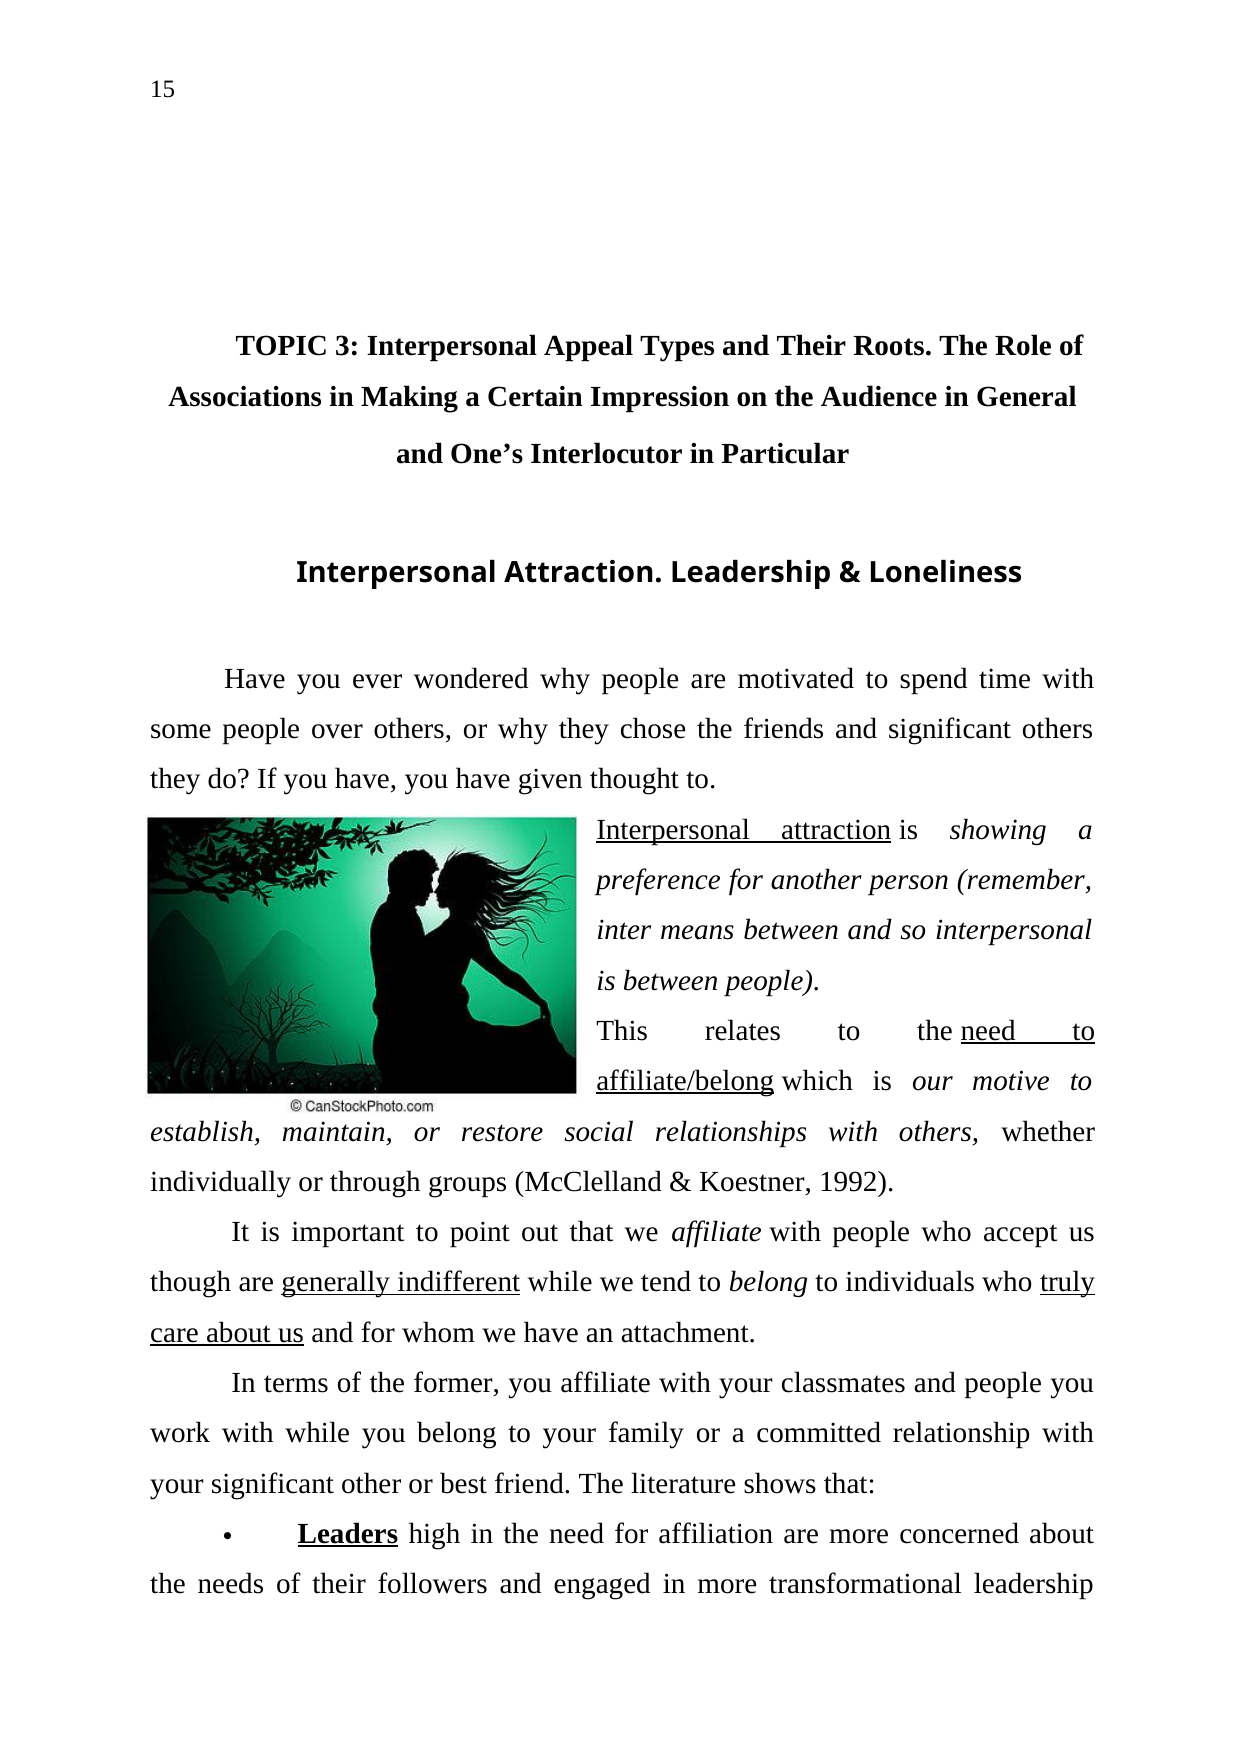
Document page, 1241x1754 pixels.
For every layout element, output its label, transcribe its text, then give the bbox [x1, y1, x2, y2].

text This relates to the need to affiliate/belong which is our motive to establish, maintain, or restore social relationships with others, whether individually or through groups (McClelland & Koestner, 1992). [150, 1013, 1095, 1197]
text In terms of the former, you affiliate with your classmates and people you work with while you belong to your family or a committed relationship with your significant other or best friend. The literature shows that: [150, 1365, 1095, 1499]
picture [144, 815, 578, 1113]
text Have you ever wondered why people are motivated to spend time with some people over others, or why they chose the friends and significant others they do? If you have, you have given thought to. [150, 661, 1095, 795]
text Interpersonal Attraction. Leadership & Loneliness [150, 551, 1095, 591]
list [150, 1516, 1095, 1600]
text It is important to point out that we affiliate with people who accept us though are generally indifferent while we tend to belong to individuals who truly care about us and for whom we have an attachment. [150, 1214, 1095, 1348]
text TOPIC 3: Interpersonal Appeal Types and Their Roots. The Role of Associations in Making a Certain Impression on the Audience in General and One’s Interlocutor in Particular [150, 328, 1095, 472]
text Interpersonal attraction is showing a preference for another person (remember, inter means between and so interpersonal is between people). [150, 812, 1095, 996]
